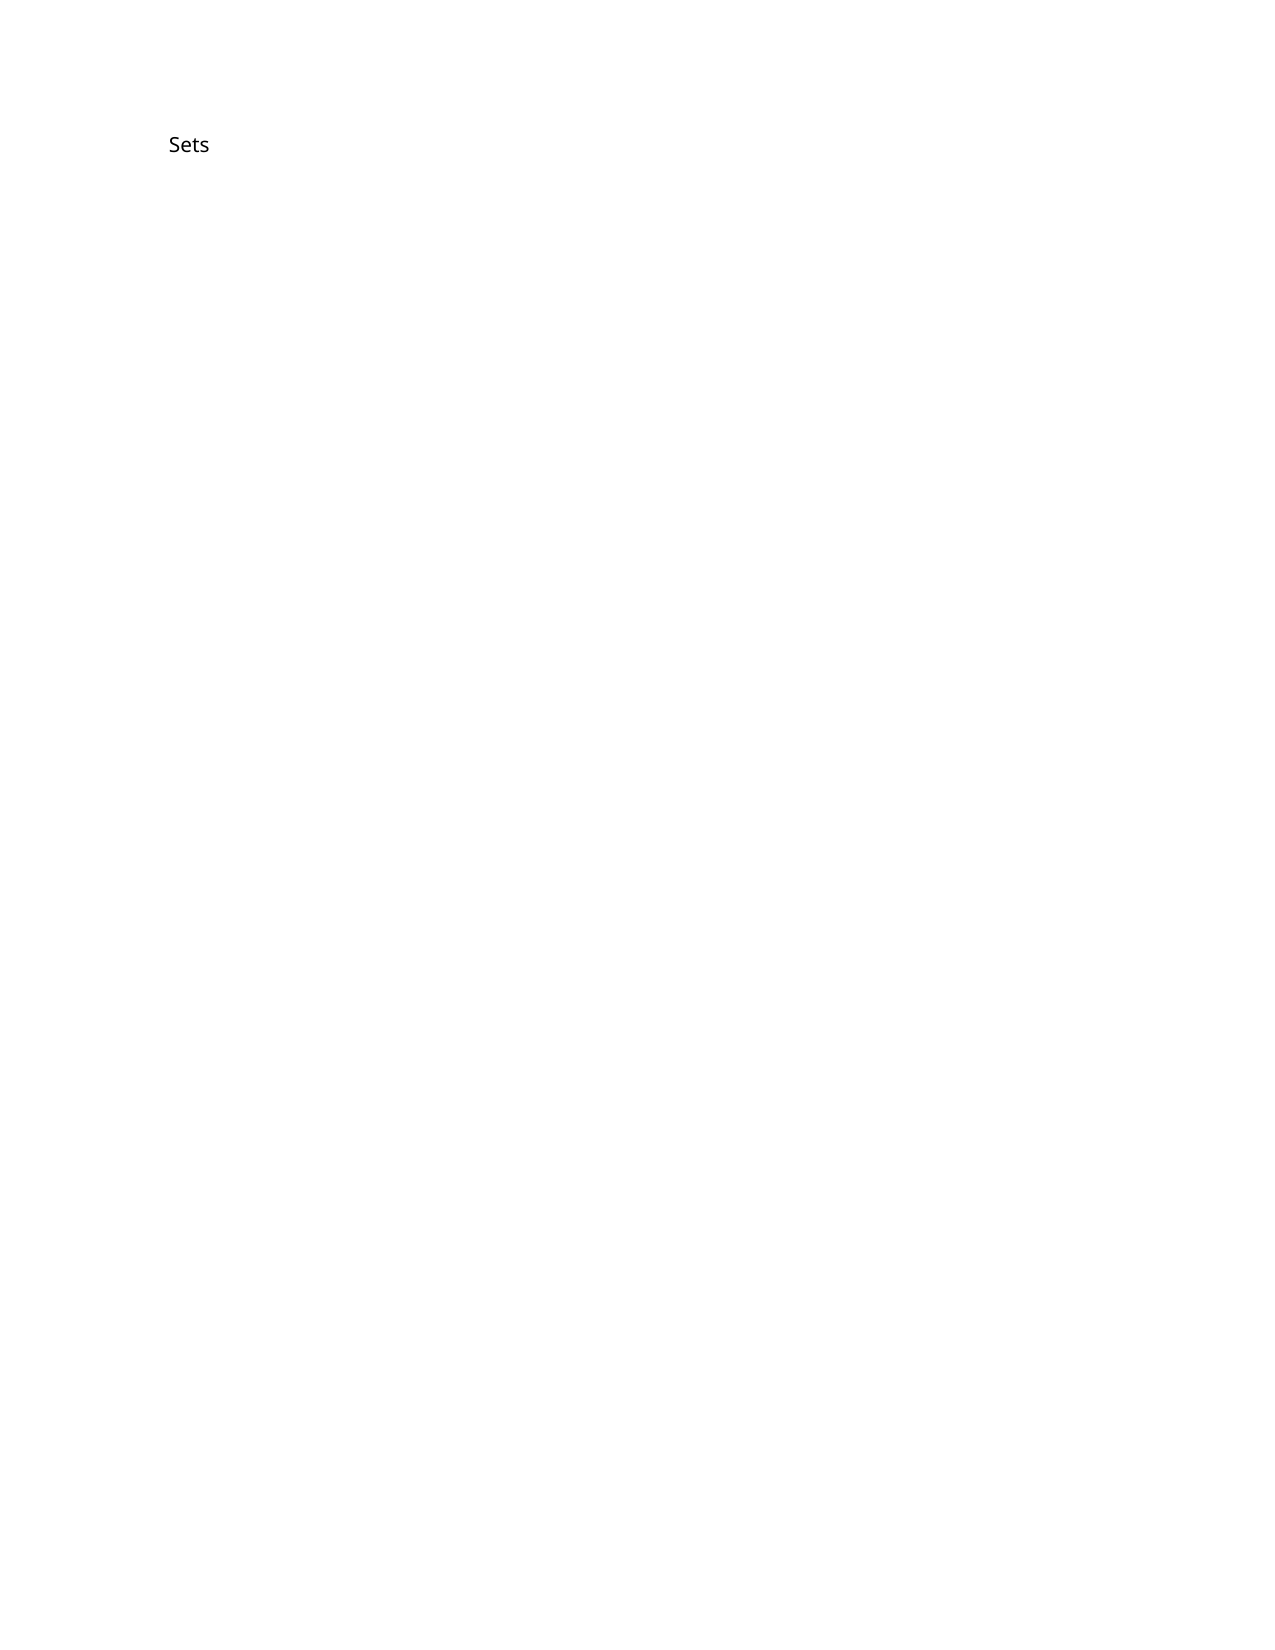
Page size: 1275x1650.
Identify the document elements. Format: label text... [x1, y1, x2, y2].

text Sets [169, 130, 1125, 159]
